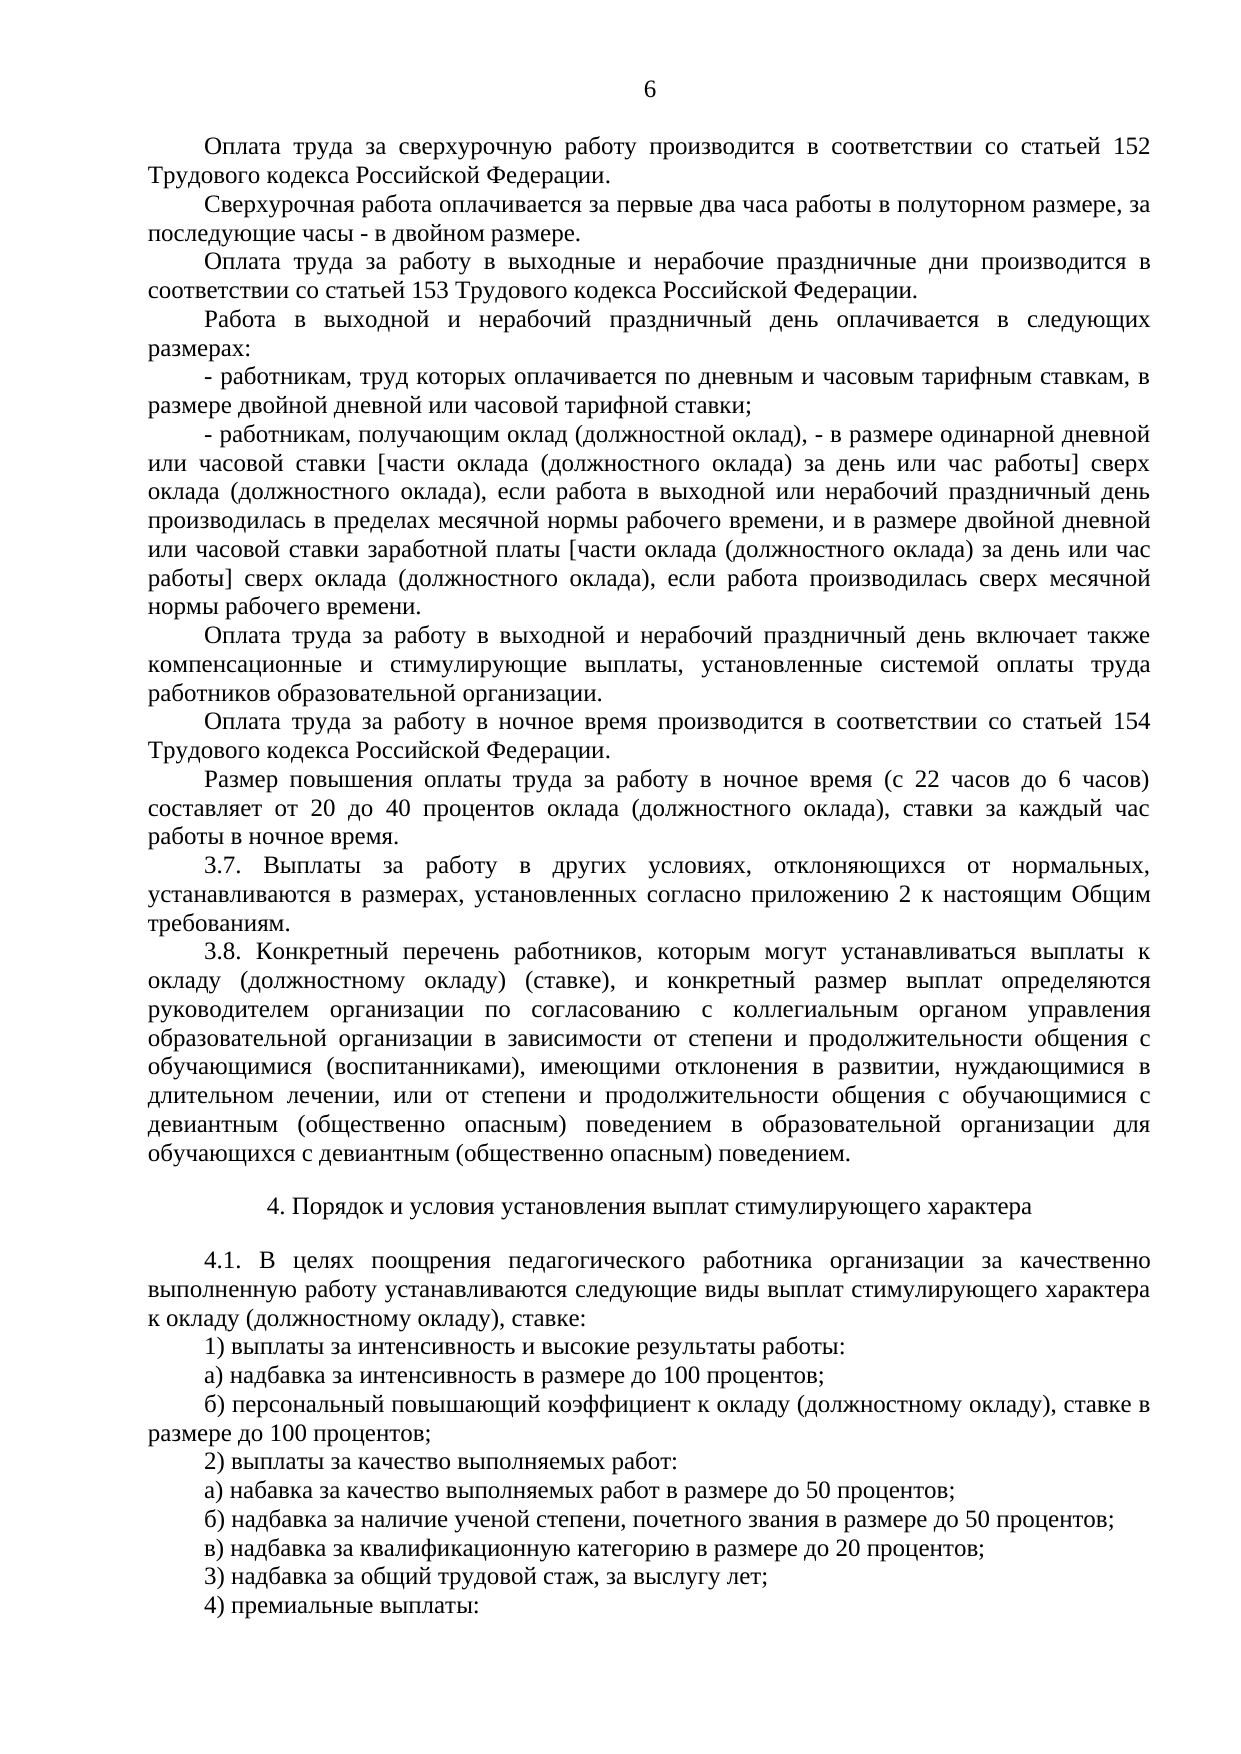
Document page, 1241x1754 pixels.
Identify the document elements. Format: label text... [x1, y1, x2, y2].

text 1) выплаты за интенсивность и высокие результаты работы: [148, 1331, 1152, 1360]
text Работа в выходной и нерабочий праздничный день оплачивается в следующих размерах: [148, 304, 1152, 361]
text Оплата труда за сверхурочную работу производится в соответствии со статьей 152 Трудового кодекса Российской Федерации. [148, 131, 1152, 189]
text Сверхурочная работа оплачивается за первые два часа работы в полуторном размере, за последующие часы - в двойном размере. [148, 189, 1152, 246]
text - работникам, труд которых оплачивается по дневным и часовым тарифным ставкам, в размере двойной дневной или часовой тарифной ставки; [148, 361, 1152, 419]
title 4. Порядок и условия установления выплат стимулирующего характера [148, 1191, 1152, 1220]
text б) надбавка за наличие ученой степени, почетного звания в размере до 50 процентов; [148, 1504, 1152, 1533]
text Оплата труда за работу в выходной и нерабочий праздничный день включает также компенсационные и стимулирующие выплаты, установленные системой оплаты труда работников образовательной организации. [148, 620, 1152, 706]
text 4) премиальные выплаты: [148, 1590, 1152, 1619]
text 3.7. Выплаты за работу в других условиях, отклоняющихся от нормальных, устанавливаются в размерах, установленных согласно приложению 2 к настоящим Общим требованиям. [148, 850, 1152, 936]
text а) надбавка за интенсивность в размере до 100 процентов; [148, 1360, 1152, 1389]
text - работникам, получающим оклад (должностной оклад), - в размере одинарной дневной или часовой ставки [части оклада (должностного оклада) за день или час работы] сверх оклада (должностного оклада), если работа в выходной или нерабочий праздничный день производилась в пределах месячной нормы рабочего времени, и в размере двойной дневной или часовой ставки заработной платы [части оклада (должностного оклада) за день или час работы] сверх оклада (должностного оклада), если работа производилась сверх месячной нормы рабочего времени. [148, 419, 1152, 620]
text б) персональный повышающий коэффициент к окладу (должностному окладу), ставке в размере до 100 процентов; [148, 1389, 1152, 1446]
text а) набавка за качество выполняемых работ в размере до 50 процентов; [148, 1475, 1152, 1504]
text 3) надбавка за общий трудовой стаж, за выслугу лет; [148, 1561, 1152, 1590]
text 4.1. В целях поощрения педагогического работника организации за качественно выполненную работу устанавливаются следующие виды выплат стимулирующего характера к окладу (должностному окладу), ставке: [148, 1245, 1152, 1331]
text 2) выплаты за качество выполняемых работ: [148, 1446, 1152, 1475]
text в) надбавка за квалификационную категорию в размере до 20 процентов; [148, 1533, 1152, 1561]
text 3.8. Конкретный перечень работников, которым могут устанавливаться выплаты к окладу (должностному окладу) (ставке), и конкретный размер выплат определяются руководителем организации по согласованию с коллегиальным органом управления образовательной организации в зависимости от степени и продолжительности общения с обучающимися (воспитанниками), имеющими отклонения в развитии, нуждающимися в длительном лечении, или от степени и продолжительности общения с обучающимися с девиантным (общественно опасным) поведением в образовательной организации для обучающихся с девиантным (общественно опасным) поведением. [148, 936, 1152, 1166]
text Оплата труда за работу в ночное время производится в соответствии со статьей 154 Трудового кодекса Российской Федерации. [148, 706, 1152, 764]
text Размер повышения оплаты труда за работу в ночное время (с 22 часов до 6 часов) составляет от 20 до 40 процентов оклада (должностного оклада), ставки за каждый час работы в ночное время. [148, 764, 1152, 850]
text Оплата труда за работу в выходные и нерабочие праздничные дни производится в соответствии со статьей 153 Трудового кодекса Российской Федерации. [148, 246, 1152, 304]
